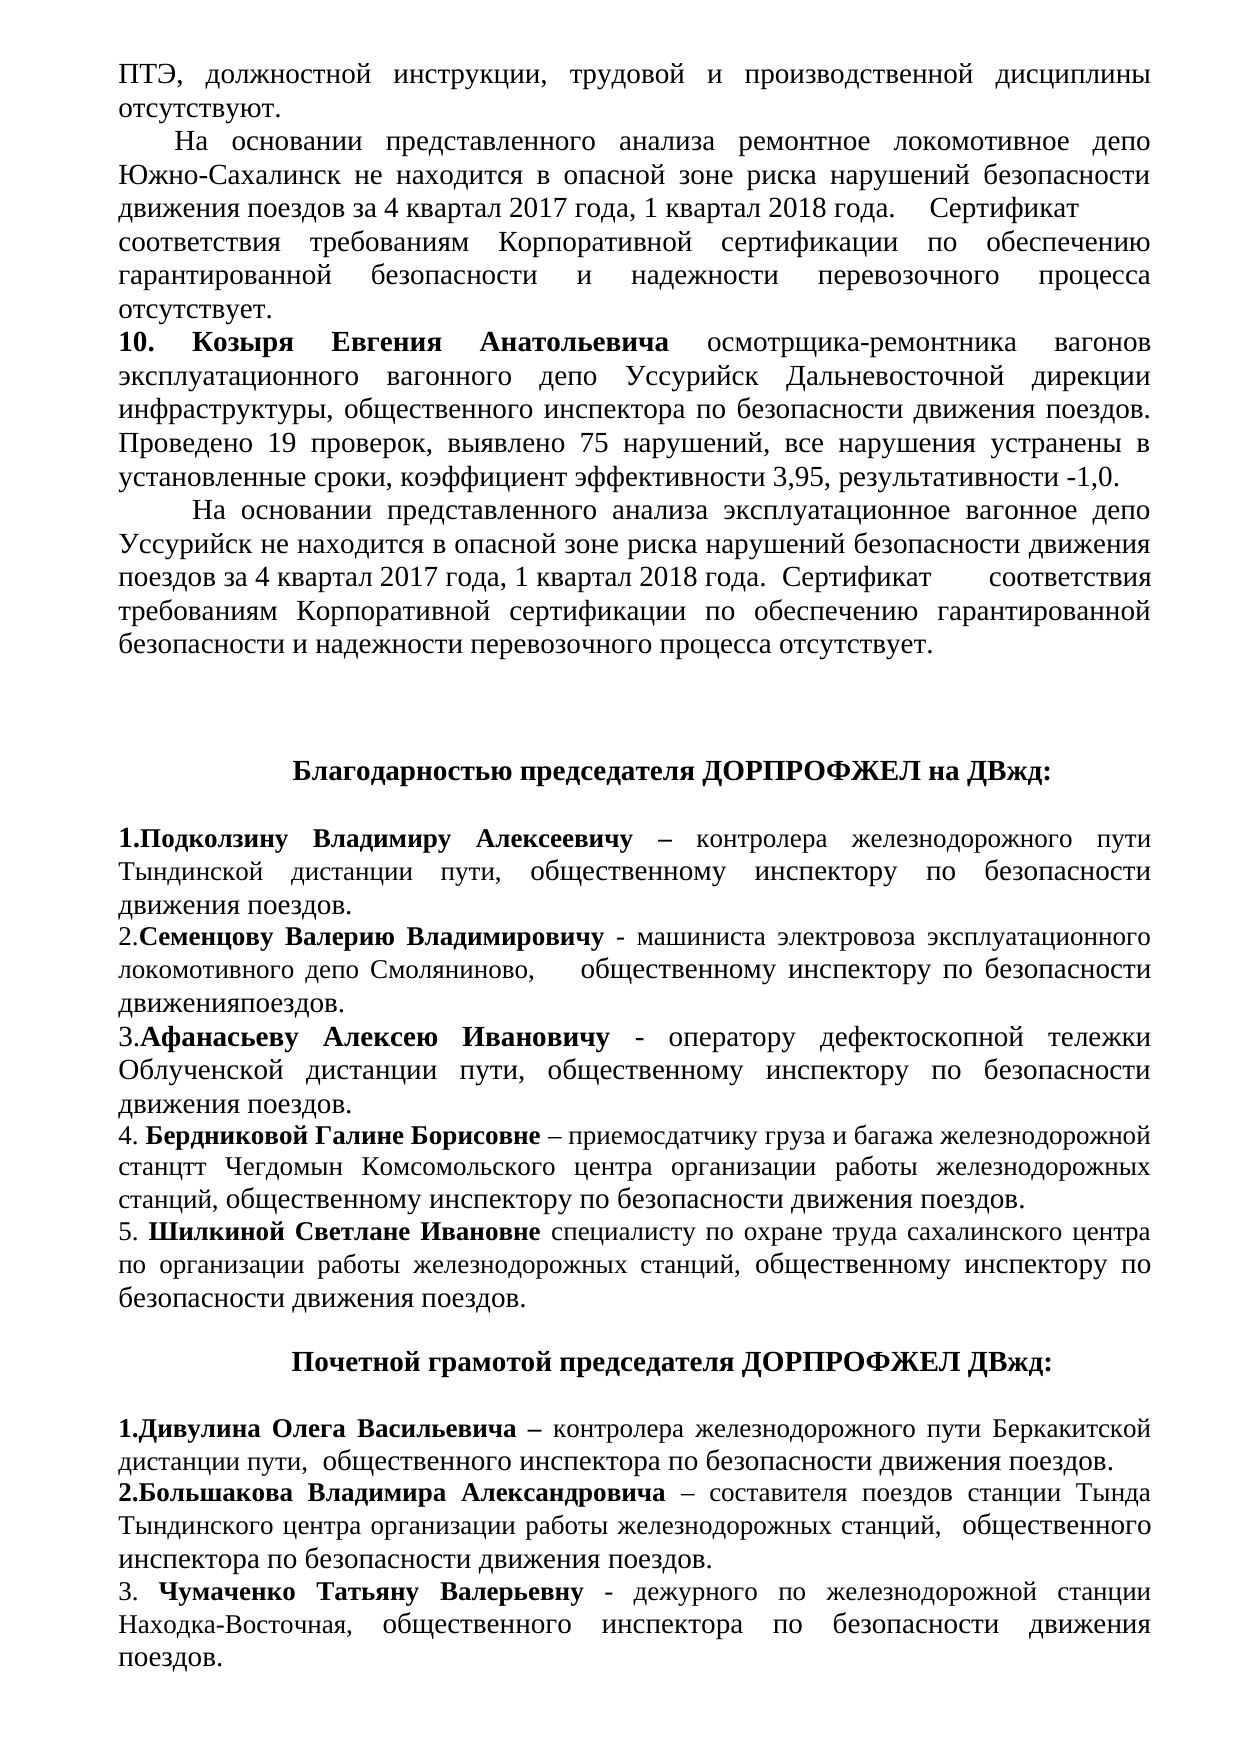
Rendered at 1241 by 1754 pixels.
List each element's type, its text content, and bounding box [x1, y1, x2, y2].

text 2.Семенцову Валерию Владимировичу - машиниста электровоза эксплуатационного локомотивного депо Смоляниново, общественному инспектору по безопасности движенияпоездов. [118, 921, 1152, 1019]
text 1.Дивулина Олега Васильевича – контролера железнодорожного пути Беркакитской дистанции пути, общественного инспектора по безопасности движения поездов. [118, 1412, 1152, 1476]
text 4. Бердниковой Галине Борисовне – приемосдатчику груза и багажа железнодорожной станцтт Чегдомын Комсомольского центра организации работы железнодорожных станций, общественному инспектору по безопасности движения поездов. [118, 1119, 1152, 1215]
text На основании представленного анализа ремонтное локомотивное депо Южно-Сахалинск не находится в опасной зоне риска нарушений безопасности движения поездов за 4 квартал 2017 года, 1 квартал 2018 года. Сертификат соответствия требованиям Корпоративной сертификации по обеспечению гарантированной безопасности и надежности перевозочного процесса отсутствует. [118, 123, 1152, 324]
text Почетной грамотой председателя ДОРПРОФЖЕЛ ДВжд: [193, 1344, 1152, 1378]
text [118, 56, 1152, 123]
text 3.Афанасьеву Алексею Ивановичу - оператору дефектоскопной тележки Облученской дистанции пути, общественному инспектору по безопасности движения поездов. [118, 1019, 1152, 1119]
text 10. Козыря Евгения Анатольевича осмотрщика-ремонтника вагонов эксплуатационного вагонного депо Уссурийск Дальневосточной дирекции инфраструктуры, общественного инспектора по безопасности движения поездов. Проведено 19 проверок, выявлено 75 нарушений, все нарушения устранены в установленные сроки, коэффициент эффективности 3,95, результативности -1,0. [118, 324, 1152, 492]
text 1.Подколзину Владимиру Алексеевичу – контролера железнодорожного пути Тындинской дистанции пути, общественному инспектору по безопасности движения поездов. [118, 820, 1152, 921]
text 3. Чумаченко Татьяну Валерьевну - дежурного по железнодорожной станции Находка-Восточная, общественного инспектора по безопасности движения поездов. [118, 1574, 1152, 1673]
text На основании представленного анализа эксплуатационное вагонное депо Уссурийск не находится в опасной зоне риска нарушений безопасности движения поездов за 4 квартал 2017 года, 1 квартал 2018 года. Сертификат соответствия требованиям Корпоративной сертификации по обеспечению гарантированной безопасности и надежности перевозочного процесса отсутствует. [118, 492, 1152, 660]
text 5. Шилкиной Светлане Ивановне специалисту по охране труда сахалинского центра по организации работы железнодорожных станций, общественному инспектору по безопасности движения поездов. [118, 1215, 1152, 1313]
text 2.Большакова Владимира Александровича – составителя поездов станции Тында Тындинского центра организации работы железнодорожных станций, общественного инспектора по безопасности движения поездов. [118, 1476, 1152, 1574]
text Благодарностью председателя ДОРПРОФЖЕЛ на ДВжд: [193, 753, 1152, 786]
